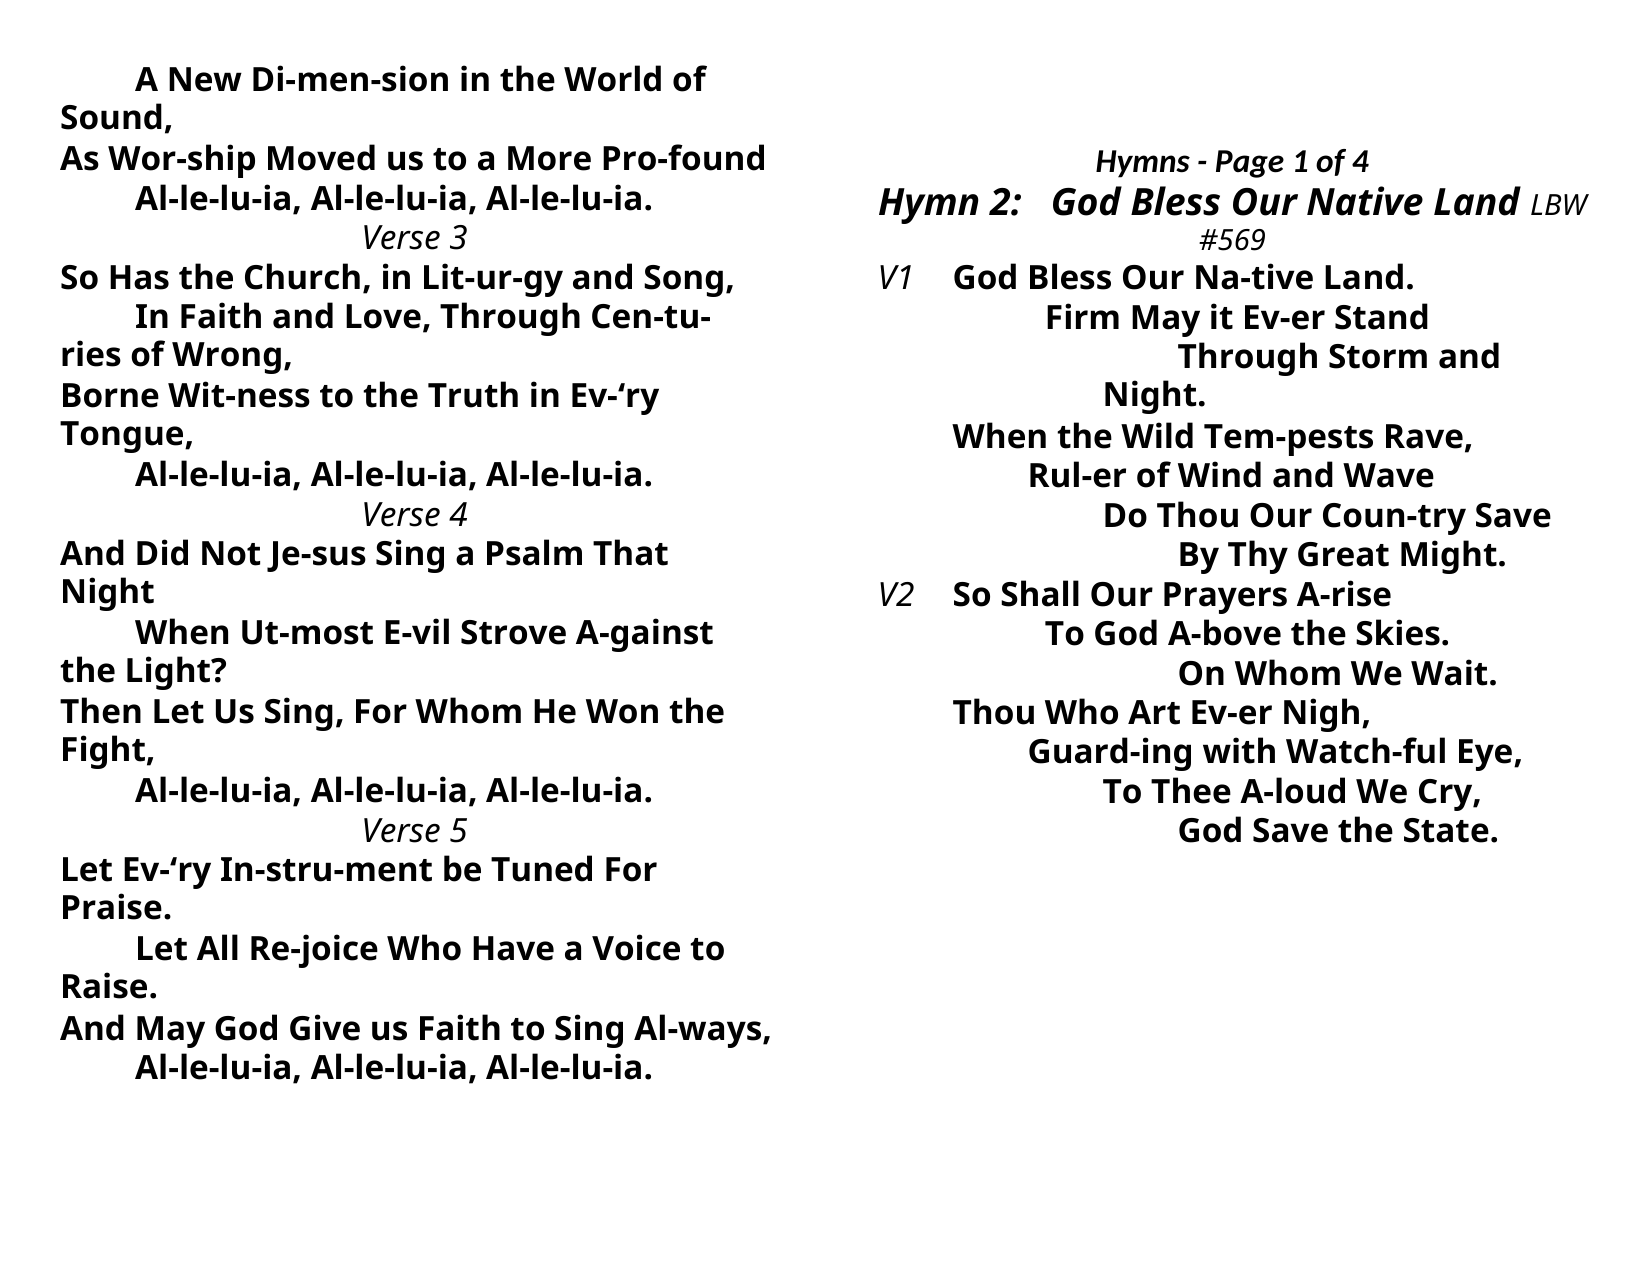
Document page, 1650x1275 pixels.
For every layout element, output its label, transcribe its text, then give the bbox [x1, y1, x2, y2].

text To God A-bove the Skies. [952, 614, 1590, 653]
text Then Let Us Sing, For Whom He Won the Fight, [60, 692, 772, 771]
text To Thee A-loud We Cry, [1027, 772, 1590, 811]
text Thou Who Art Ev-er Nigh, [952, 693, 1590, 732]
text And Did Not Je-sus Sing a Psalm That Night [60, 534, 772, 613]
text In Faith and Love, Through Cen-tu-ries of Wrong, [60, 297, 772, 376]
text Verse 5 [60, 811, 772, 850]
text Al-le-lu-ia, Al-le-lu-ia, Al-le-lu-ia. [60, 178, 772, 218]
text Borne Wit-ness to the Truth in Ev-‘ry Tongue, [60, 376, 772, 455]
text Through Storm and Night. [1102, 337, 1590, 416]
text Verse 3 [60, 218, 772, 257]
text Hymn 2: God Bless Our Native Land LBW #569 [877, 179, 1590, 258]
text Al-le-lu-ia, Al-le-lu-ia, Al-le-lu-ia. [60, 771, 772, 811]
text When Ut-most E-vil Strove A-gainst the Light? [60, 613, 772, 692]
text When the Wild Tem-pests Rave, [952, 416, 1590, 456]
text Guard-ing with Watch-ful Eye, [952, 732, 1590, 772]
text And May God Give us Faith to Sing Al-ways, [60, 1008, 772, 1048]
text Al-le-lu-ia, Al-le-lu-ia, Al-le-lu-ia. [60, 455, 772, 494]
text By Thy Great Might. [1102, 535, 1590, 574]
text On Whom We Wait. [1102, 653, 1590, 693]
text Verse 4 [60, 494, 772, 534]
text V1 God Bless Our Na-tive Land. [877, 258, 1590, 298]
text V2 So Shall Our Prayers A-rise [877, 574, 1590, 614]
text God Save the State. [1102, 811, 1590, 851]
text Let All Re-joice Who Have a Voice to Raise. [60, 929, 772, 1008]
text Al-le-lu-ia, Al-le-lu-ia, Al-le-lu-ia. [60, 1048, 772, 1087]
text Firm May it Ev-er Stand [1027, 298, 1590, 337]
text Hymns - Page 1 of 4 [877, 144, 1590, 179]
text A New Di-men-sion in the World of Sound, [60, 60, 772, 139]
text Do Thou Our Coun-try Save [1027, 495, 1590, 535]
text As Wor-ship Moved us to a More Pro-found [60, 139, 772, 178]
text Let Ev-‘ry In-stru-ment be Tuned For Praise. [60, 850, 772, 929]
text So Has the Church, in Lit-ur-gy and Song, [60, 257, 772, 297]
text Rul-er of Wind and Wave [952, 456, 1590, 495]
